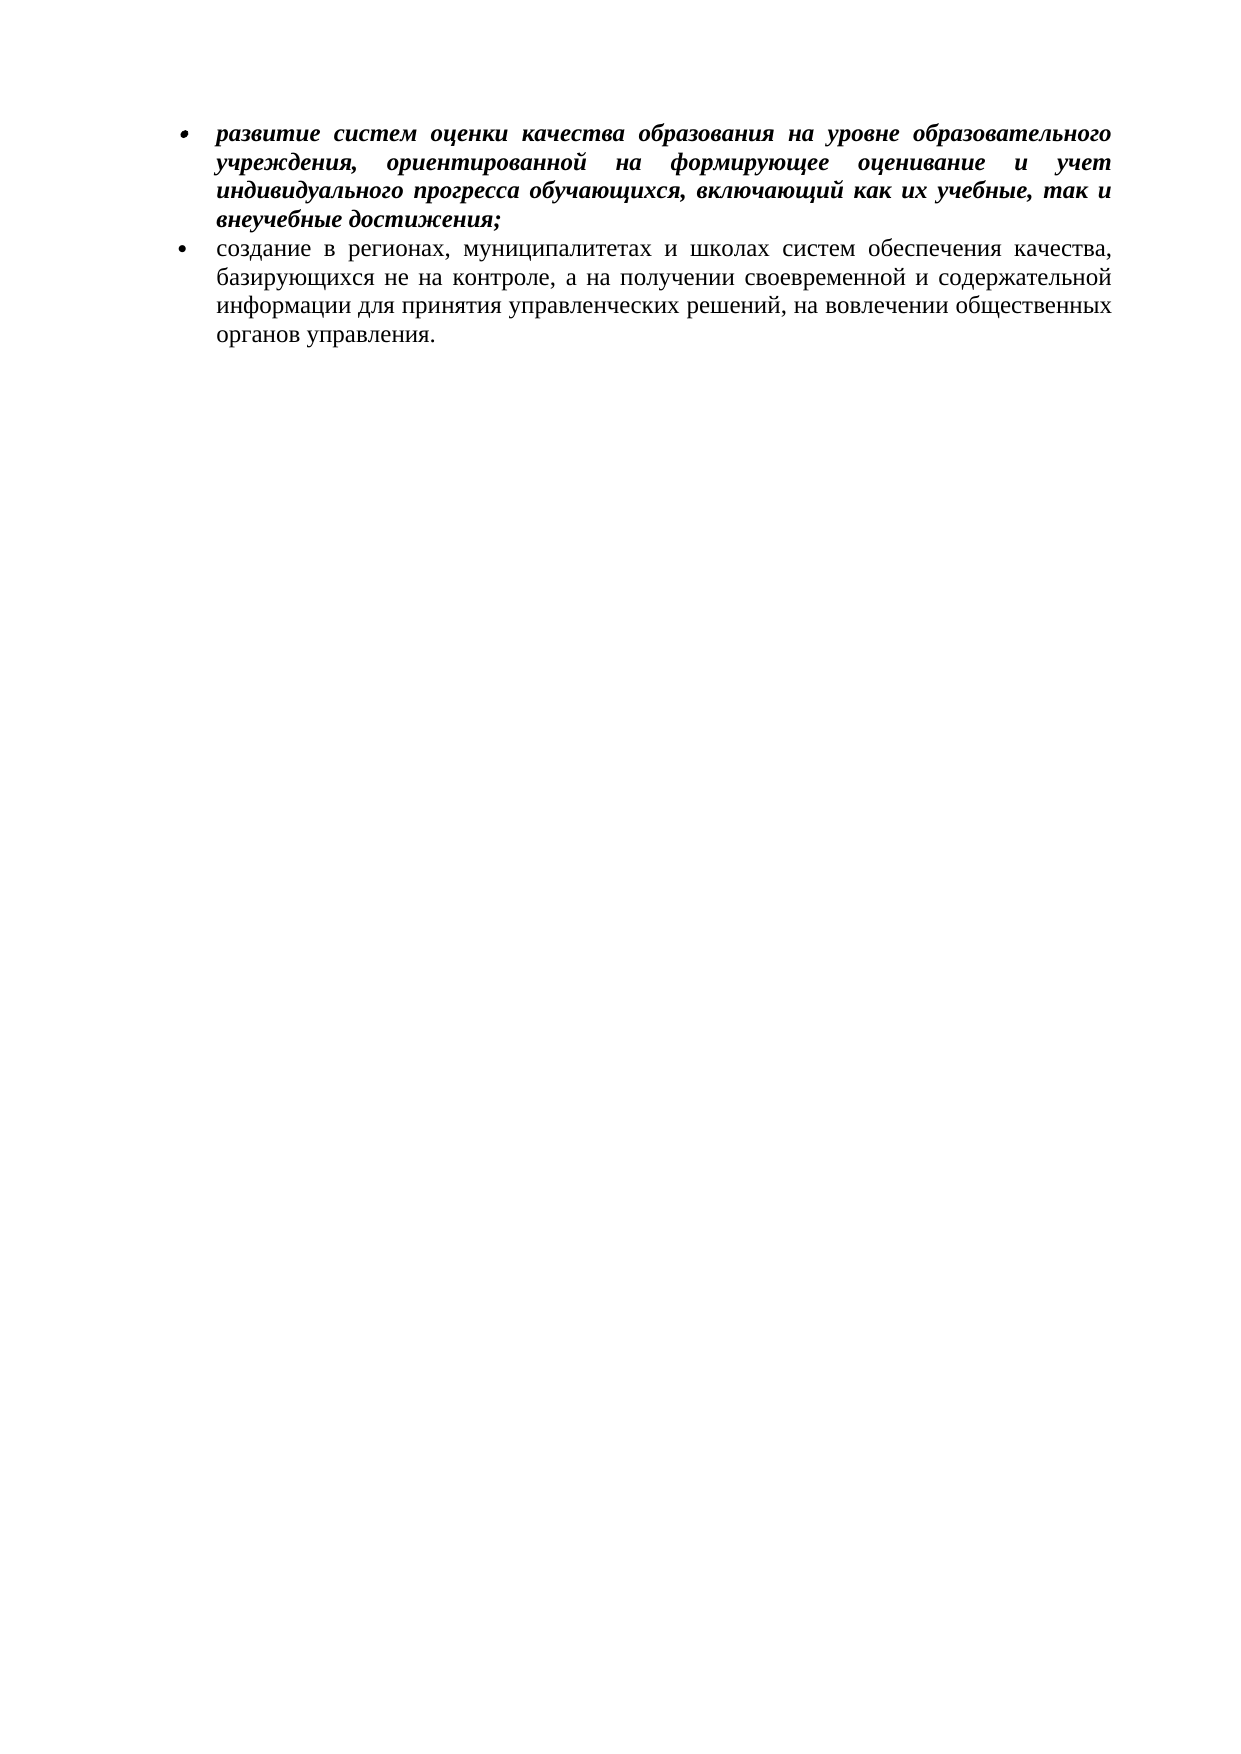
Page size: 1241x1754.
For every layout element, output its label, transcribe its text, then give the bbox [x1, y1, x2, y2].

list развитие систем оценки качества образования на уровне образовательного учреждения, ориентированной на формирующее оценивание и учет индивидуального прогресса обучающихся, включающий как их учебные, так и внеучебные достижения; [179, 118, 1113, 233]
list создание в регионах, муниципалитетах и школах систем обеспечения качества, базирующихся не на контроле, а на получении своевременной и содержательной информации для принятия управленческих решений, на вовлечении общественных органов управления. [179, 233, 1113, 348]
